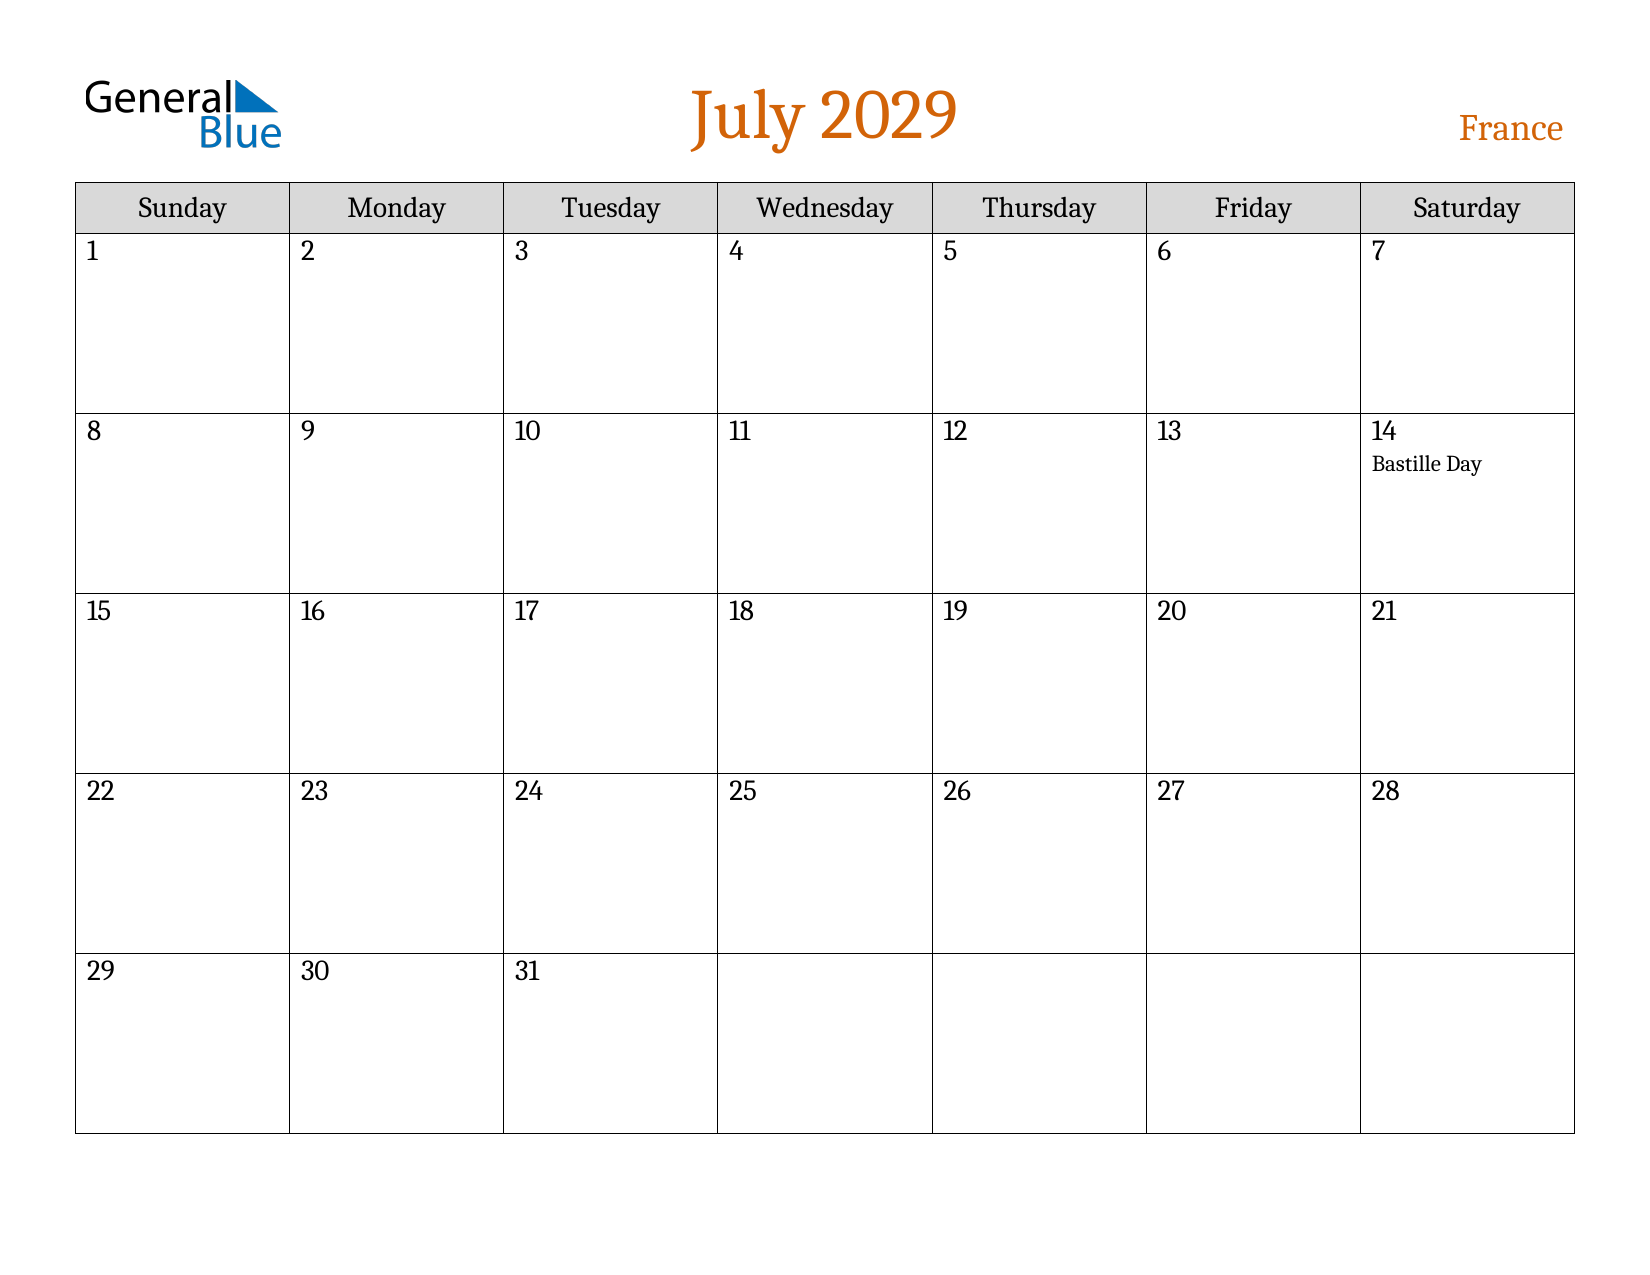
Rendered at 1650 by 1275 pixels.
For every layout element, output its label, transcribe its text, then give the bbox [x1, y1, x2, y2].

table_cell [1147, 270, 1360, 413]
table_cell 25 [718, 774, 932, 810]
table_cell [933, 990, 1146, 1133]
table_cell [504, 630, 717, 773]
table_cell [933, 270, 1146, 413]
table_cell [718, 810, 932, 953]
table_cell 20 [1147, 594, 1360, 630]
table_cell 14 [1361, 414, 1574, 450]
table_cell 3 [504, 234, 717, 270]
table_cell 21 [1361, 594, 1574, 630]
table_cell 23 [290, 774, 503, 810]
table_cell 16 [290, 594, 503, 630]
table_cell 29 [76, 954, 289, 990]
table_cell 10 [504, 414, 717, 450]
table_cell 26 [933, 774, 1146, 810]
table_cell 27 [1147, 774, 1360, 810]
table_cell [1147, 810, 1360, 953]
table_cell Friday [1147, 183, 1360, 233]
table_cell [718, 270, 932, 413]
table_cell [1361, 990, 1574, 1133]
table_cell 13 [1147, 414, 1360, 450]
table_cell 18 [718, 594, 932, 630]
table_cell Bastille Day [1361, 450, 1574, 593]
table_cell 30 [290, 954, 503, 990]
table_cell [290, 990, 503, 1133]
table_cell [933, 954, 1146, 990]
table_cell 24 [504, 774, 717, 810]
table_cell 28 [1361, 774, 1574, 810]
table_cell [718, 954, 932, 990]
table_cell [1361, 810, 1574, 953]
table_cell [504, 270, 717, 413]
table_cell [76, 630, 289, 773]
table_cell [1147, 630, 1360, 773]
table_cell [933, 810, 1146, 953]
table_header [76, 75, 503, 182]
table_cell 31 [504, 954, 717, 990]
table_cell [290, 810, 503, 953]
table_header July 2029 [504, 75, 1146, 182]
table_cell 17 [504, 594, 717, 630]
table_cell [290, 630, 503, 773]
table_cell [1361, 954, 1574, 990]
table_cell 12 [933, 414, 1146, 450]
table_cell 6 [1147, 234, 1360, 270]
table_cell [76, 450, 289, 593]
table_cell [1147, 954, 1360, 990]
table_cell Thursday [933, 183, 1146, 233]
table_header France [1146, 75, 1574, 182]
table_cell 4 [718, 234, 932, 270]
table_cell [76, 270, 289, 413]
table_cell [76, 990, 289, 1133]
table_cell [1147, 450, 1360, 593]
table_cell [504, 810, 717, 953]
table_cell Tuesday [504, 183, 717, 233]
table_cell 8 [76, 414, 289, 450]
table_cell Sunday [76, 183, 289, 233]
table_cell [933, 450, 1146, 593]
table_cell [718, 630, 932, 773]
table_cell [504, 990, 717, 1133]
table_cell 22 [76, 774, 289, 810]
table_cell [1147, 990, 1360, 1133]
table_cell 7 [1361, 234, 1574, 270]
table_cell [1361, 270, 1574, 413]
table_cell [504, 450, 717, 593]
table_cell 5 [933, 234, 1146, 270]
table_cell [933, 630, 1146, 773]
table_cell Monday [290, 183, 503, 233]
table_cell [290, 270, 503, 413]
table_cell Saturday [1361, 183, 1574, 233]
table_cell [718, 990, 932, 1133]
table_cell [290, 450, 503, 593]
picture [86, 80, 281, 148]
table_cell [76, 810, 289, 953]
table_cell [1361, 630, 1574, 773]
table_cell Wednesday [718, 183, 932, 233]
table_cell 19 [933, 594, 1146, 630]
table_cell 1 [76, 234, 289, 270]
table_cell 15 [76, 594, 289, 630]
table_cell [718, 450, 932, 593]
table_cell 11 [718, 414, 932, 450]
table_cell 9 [290, 414, 503, 450]
table_cell 2 [290, 234, 503, 270]
